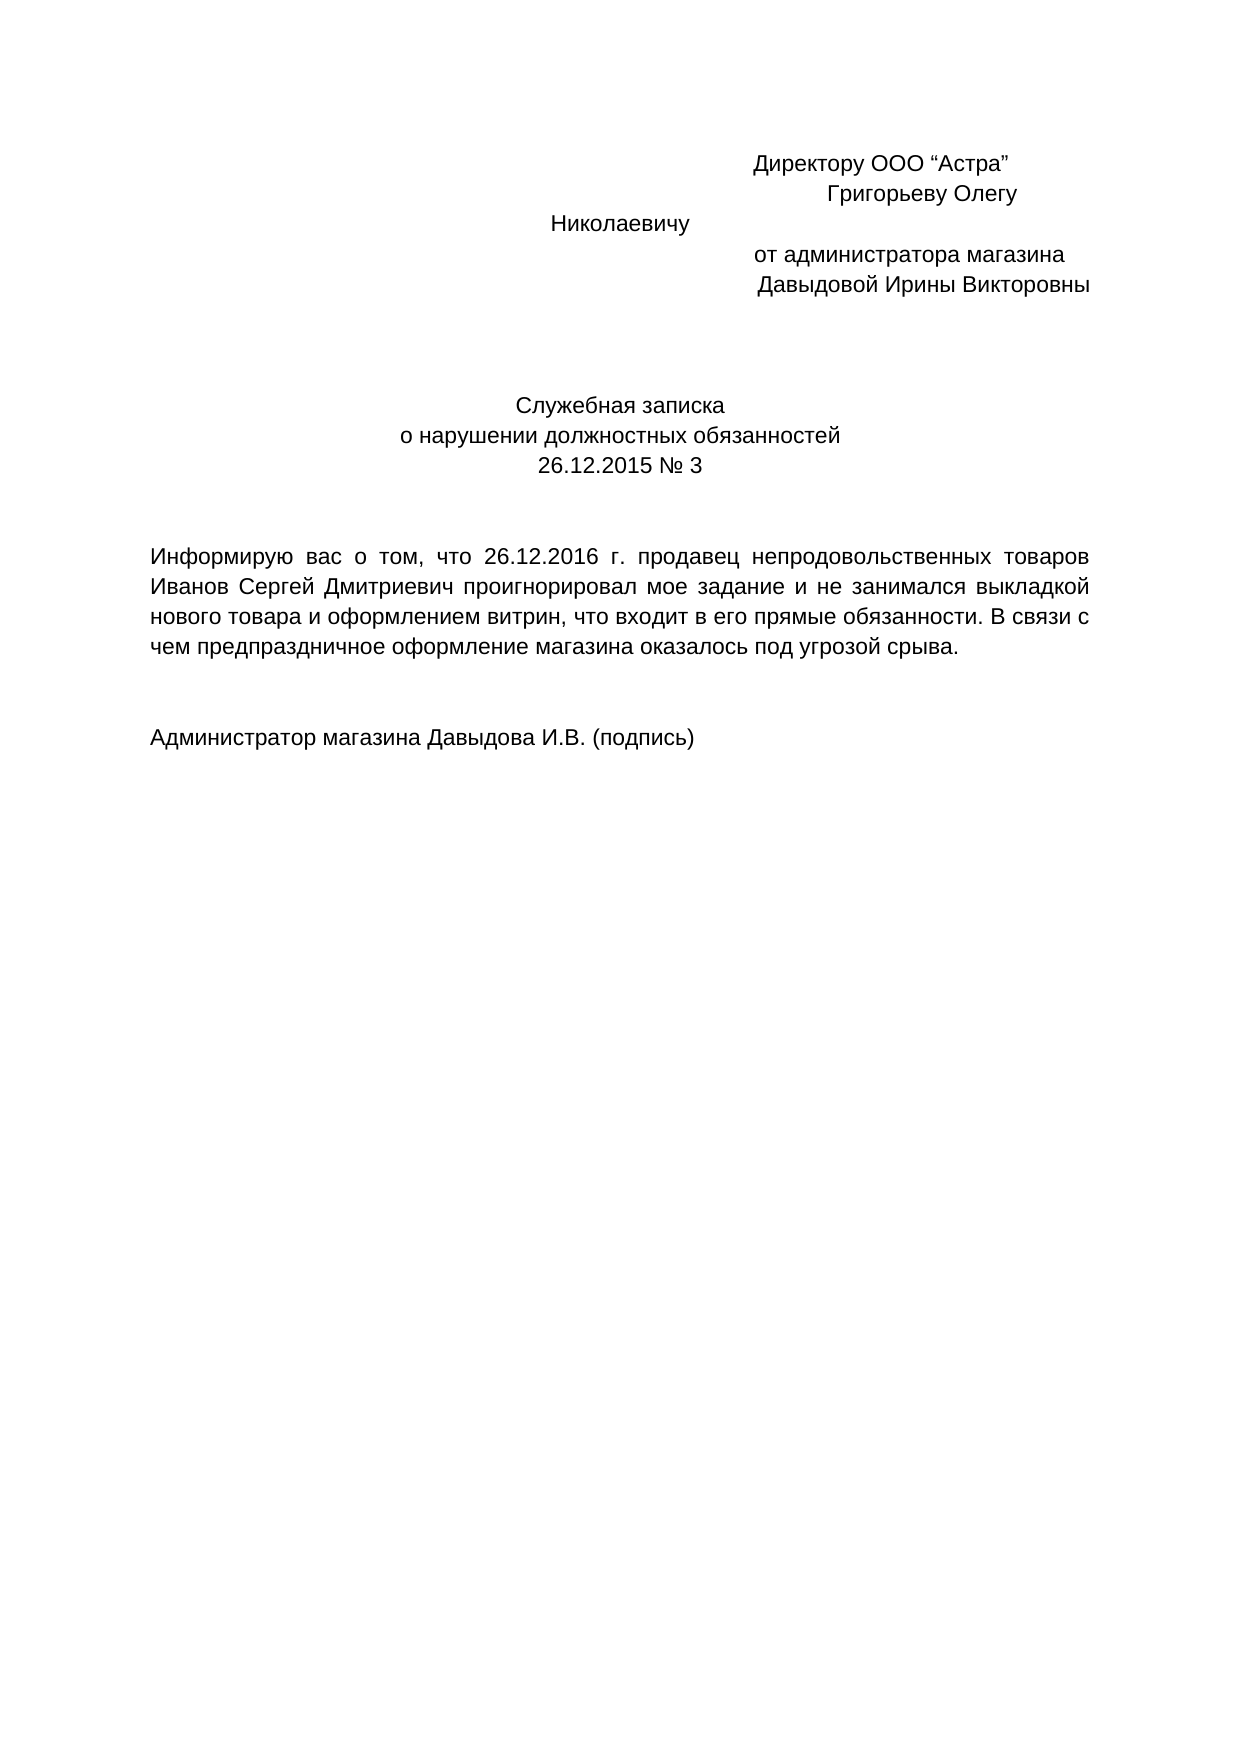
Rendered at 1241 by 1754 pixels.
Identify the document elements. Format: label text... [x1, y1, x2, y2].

text Информирую вас о том, что 26.12.2016 г. продавец непродовольственных товаров Иванов Сергей Дмитриевич проигнорировал мое задание и не занимался выкладкой нового товара и оформлением витрин, что входит в его прямые обязанности. В связи с чем предпраздничное оформление магазина оказалось под угрозой срыва. [150, 543, 1090, 660]
text Давыдовой Ирины Викторовны [150, 271, 1090, 297]
text Григорьеву Олегу Николаевичу [150, 180, 1090, 237]
text Служебная записка [150, 392, 1090, 418]
text 26.12.2015 № 3 [150, 452, 1090, 478]
text Директору ООО “Астра” [150, 150, 1090, 176]
text от администратора магазина [150, 241, 1090, 267]
text Администратор магазина Давыдова И.В. (подпись) [150, 724, 1090, 750]
text о нарушении должностных обязанностей [150, 422, 1090, 448]
